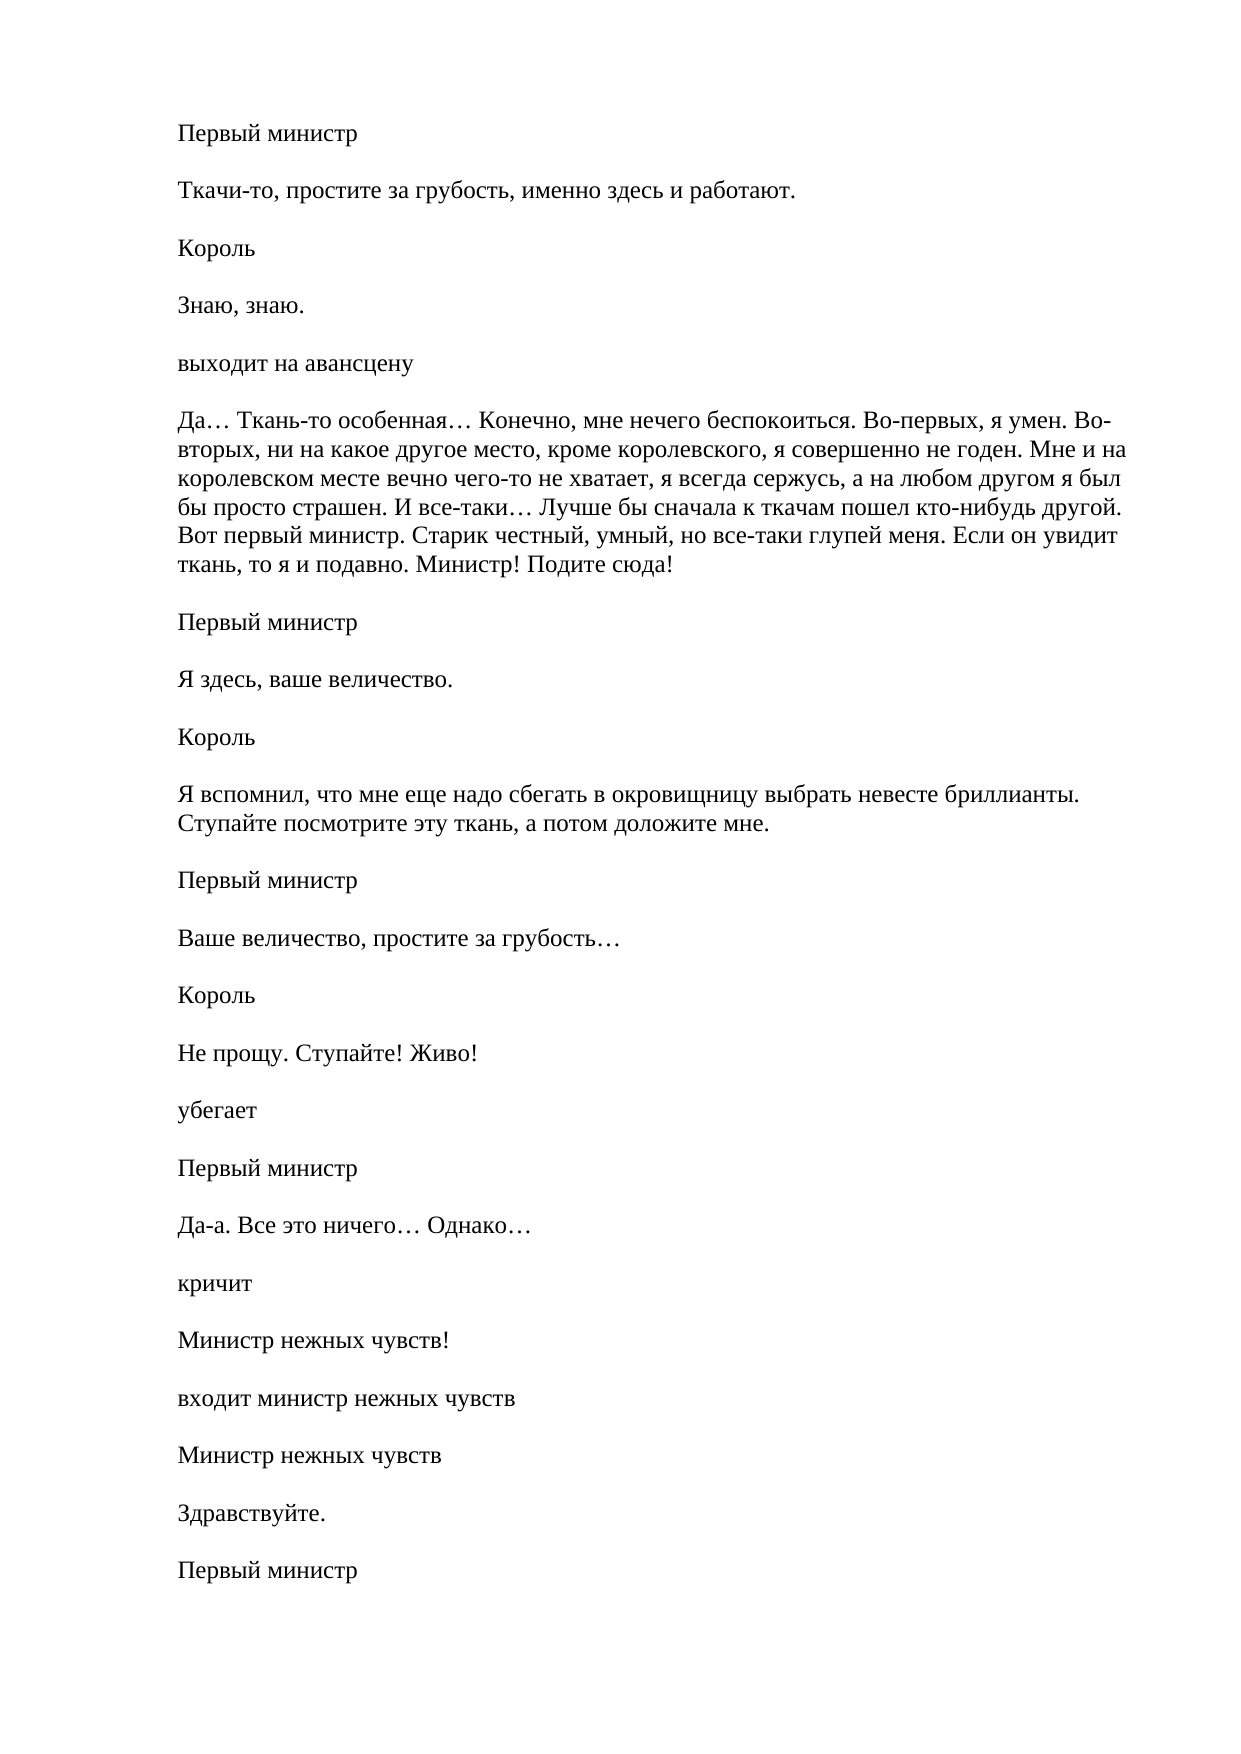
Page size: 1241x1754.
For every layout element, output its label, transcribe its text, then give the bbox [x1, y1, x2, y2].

text Я здесь, ваше величество. [177, 664, 1152, 693]
text кричит [177, 1268, 1152, 1297]
text входит министр нежных чувств [177, 1383, 1152, 1412]
text Я вспомнил, что мне еще надо сбегать в окровищницу выбрать невесте бриллианты. Ступайте посмотрите эту ткань, а потом доложите мне. [177, 779, 1152, 837]
text выходит на авансцену [177, 348, 1152, 377]
text Король [177, 981, 1152, 1009]
text Здравствуйте. [177, 1498, 1152, 1527]
text Король [177, 722, 1152, 751]
text Первый министр [177, 607, 1152, 636]
text Не прощу. Ступайте! Живо! [177, 1038, 1152, 1067]
text Ткачи-то, простите за грубость, именно здесь и работают. [177, 176, 1152, 204]
text Ваше величество, простите за грубость… [177, 923, 1152, 952]
text Первый министр [177, 118, 1152, 147]
text Министр нежных чувств [177, 1441, 1152, 1469]
text убегает [177, 1096, 1152, 1124]
text Министр нежных чувств! [177, 1326, 1152, 1354]
text Да… Ткань-то особенная… Конечно, мне нечего беспокоиться. Во-первых, я умен. Во-вторых, ни на какое другое место, кроме королевского, я совершенно не годен. Мне и на королевском месте вечно чего-то не хватает, я всегда сержусь, а на любом другом я был бы просто страшен. И все-таки… Лучше бы сначала к ткачам пошел кто-нибудь другой. Вот первый министр. Старик честный, умный, но все-таки глупей меня. Если он увидит ткань, то я и подавно. Министр! Подите сюда! [177, 406, 1152, 578]
text Да-а. Все это ничего… Однако… [177, 1211, 1152, 1239]
text Король [177, 233, 1152, 262]
text Знаю, знаю. [177, 291, 1152, 319]
text Первый министр [177, 866, 1152, 894]
text Первый министр [177, 1153, 1152, 1182]
text Первый министр [177, 1556, 1152, 1584]
